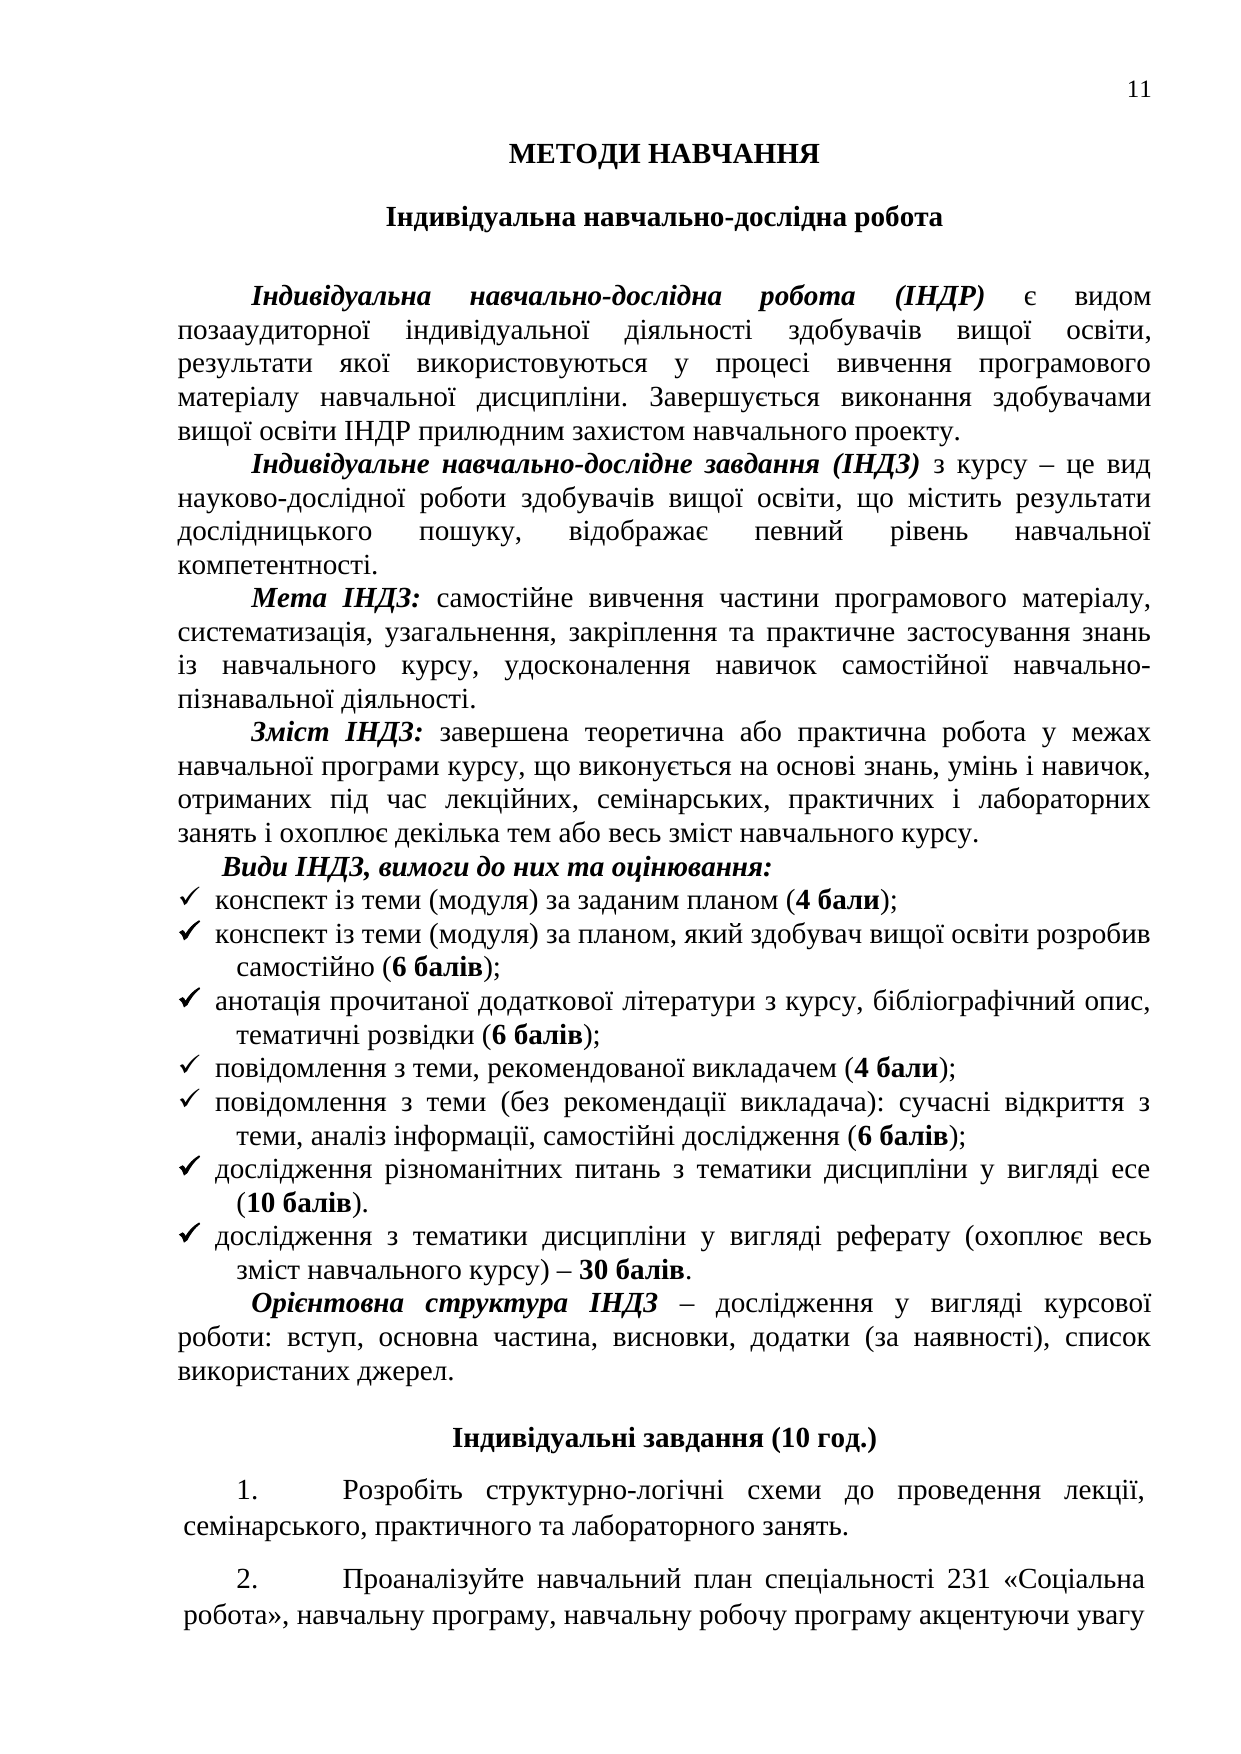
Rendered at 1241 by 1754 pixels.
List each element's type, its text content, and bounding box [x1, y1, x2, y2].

list Розробіть структурно-логічні схеми до проведення лекції, семінарського, практичного та лабораторного занять. [183, 1472, 1146, 1542]
text Індивідуальне навчально-дослідне завдання (ІНДЗ) з курсу – це вид науково-дослідної роботи здобувачів вищої освіти, що містить результати дослідницького пошуку, відображає певний рівень навчальної компетентності. [177, 446, 1152, 580]
list повідомлення з теми, рекомендованої викладачем (4 бали); [177, 1050, 1152, 1084]
list конспект із теми (модуля) за планом, який здобувач вищої освіти розробив самостійно (6 балів); [177, 916, 1152, 983]
list Індивідуальні завдання (10 год.) [177, 1420, 1152, 1453]
list повідомлення з теми (без рекомендації викладача): сучасні відкриття з теми, аналіз інформації, самостійні дослідження (6 балів); [177, 1084, 1152, 1151]
text Мета ІНДЗ: самостійне вивчення частини програмового матеріалу, систематизація, узагальнення, закріплення та практичне застосування знань із навчального курсу, удосконалення навичок самостійної навчально-пізнавальної діяльності. [177, 580, 1152, 714]
list дослідження з тематики дисципліни у вигляді реферату (охоплює весь зміст навчального курсу) – 30 балів. [177, 1218, 1152, 1286]
text Види ІНДЗ, вимоги до них та оцінювання: [177, 849, 1152, 882]
list анотація прочитаної додаткової літератури з курсу, бібліографічний опис, тематичні розвідки (6 балів); [177, 983, 1152, 1050]
list дослідження різноманітних питань з тематики дисципліни у вигляді есе (10 балів). [177, 1151, 1152, 1218]
text Орієнтовна структура ІНДЗ – дослідження у вигляді курсової роботи: вступ, основна частина, висновки, додатки (за наявності), список використаних джерел. [177, 1286, 1152, 1386]
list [183, 1561, 1146, 1631]
subtitle Індивідуальна навчально-дослідна робота [177, 199, 1152, 232]
text Зміст ІНДЗ: завершена теоретична або практична робота у межах навчальної програми курсу, що виконується на основі знань, умінь і навичок, отриманих під час лекційних, семінарських, практичних і лабораторних занять і охоплює декілька тем або весь зміст навчального курсу. [177, 714, 1152, 849]
text Індивідуальна навчально-дослідна робота (ІНДР) є видом позааудиторної індивідуальної діяльності здобувачів вищої освіти, результати якої використовуються у процесі вивчення програмового матеріалу навчальної дисципліни. Завершується виконання здобувачами вищої освіти ІНДР прилюдним захистом навчального проекту. [177, 278, 1152, 446]
text МЕТОДИ НАВЧАННЯ [177, 137, 1152, 170]
list конспект із теми (модуля) за заданим планом (4 бали); [177, 882, 1152, 916]
